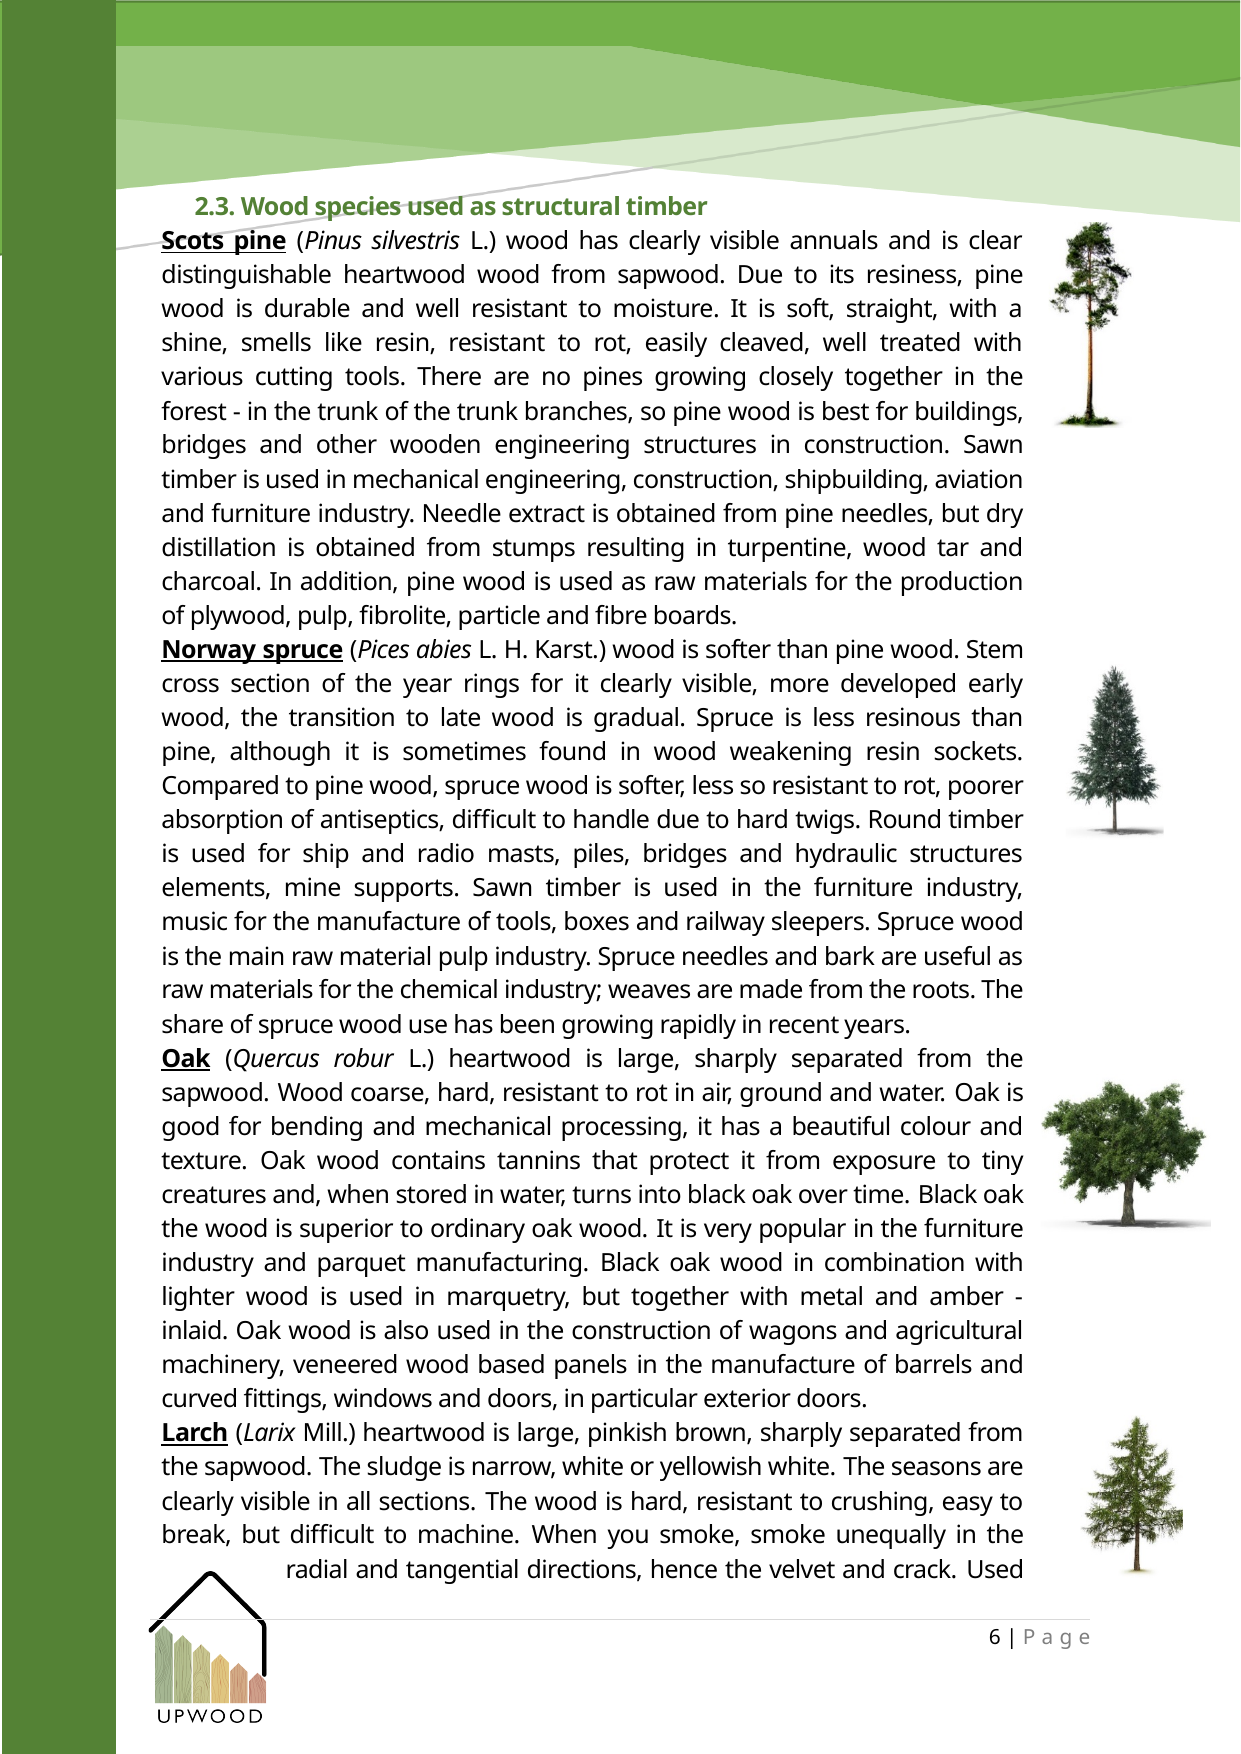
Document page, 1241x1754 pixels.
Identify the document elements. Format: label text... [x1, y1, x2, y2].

table_header [1035, 223, 1168, 632]
table_cell Oak (Quercus robur L.) heartwood is large, sharply separated from the sapwood. Wood coarse, hard, resistant to rot in air, ground and water. Oak is good for bending and mechanical processing, it has a beautiful colour and texture. Oak wood contains tannins that protect it from exposure to tiny creatures and, when stored in water, turns into black oak over time. Black oak the wood is superior to ordinary oak wood. It is very popular in the furniture industry and parquet manufacturing. Black oak wood in combination with lighter wood is used in marquetry, but together with metal and amber - inlaid. Oak wood is also used in the construction of wagons and agricultural machinery, veneered wood based panels in the manufacture of barrels and curved fittings, windows and doors, in particular exterior doors. [150, 1040, 1035, 1415]
picture [116, 46, 1241, 428]
table_cell [1035, 632, 1168, 1040]
subtitle 2.3. Wood species used as structural timber [194, 189, 1090, 223]
picture [1080, 1415, 1183, 1578]
table_header Scots pine (Pinus silvestris L.) wood has clearly visible annuals and is clear distinguishable heartwood wood from sapwood. Due to its resiness, pine wood is durable and well resistant to moisture. It is soft, straight, with a shine, smells like resin, resistant to rot, easily cleaved, well treated with various cutting tools. There are no pines growing closely together in the forest - in the trunk of the trunk branches, so pine wood is best for buildings, bridges and other wooden engineering structures in construction. Sawn timber is used in mechanical engineering, construction, shipbuilding, aviation and furniture industry. Needle extract is obtained from pine needles, but dry distillation is obtained from stumps resulting in turpentine, wood tar and charcoal. In addition, pine wood is used as raw materials for the production of plywood, pulp, fibrolite, particle and fibre boards. [150, 223, 1035, 632]
table_cell Norway spruce (Pices abies L. H. Karst.) wood is softer than pine wood. Stem cross section of the year rings for it clearly visible, more developed early wood, the transition to late wood is gradual. Spruce is less resinous than pine, although it is sometimes found in wood weakening resin sockets. Compared to pine wood, spruce wood is softer, less so resistant to rot, poorer absorption of antiseptics, difficult to handle due to hard twigs. Round timber is used for ship and radio masts, piles, bridges and hydraulic structures elements, mine supports. Sawn timber is used in the furniture industry, music for the manufacture of tools, boxes and railway sleepers. Spruce wood is the main raw material pulp industry. Spruce needles and bark are useful as raw materials for the chemical industry; weaves are made from the roots. The share of spruce wood use has been growing rapidly in recent years. [150, 632, 1035, 1040]
table_cell [1035, 1415, 1183, 1585]
table_cell [1035, 1040, 1227, 1415]
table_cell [150, 1415, 1035, 1585]
picture [1065, 631, 1164, 865]
picture [1040, 1074, 1211, 1242]
picture [148, 1571, 267, 1723]
